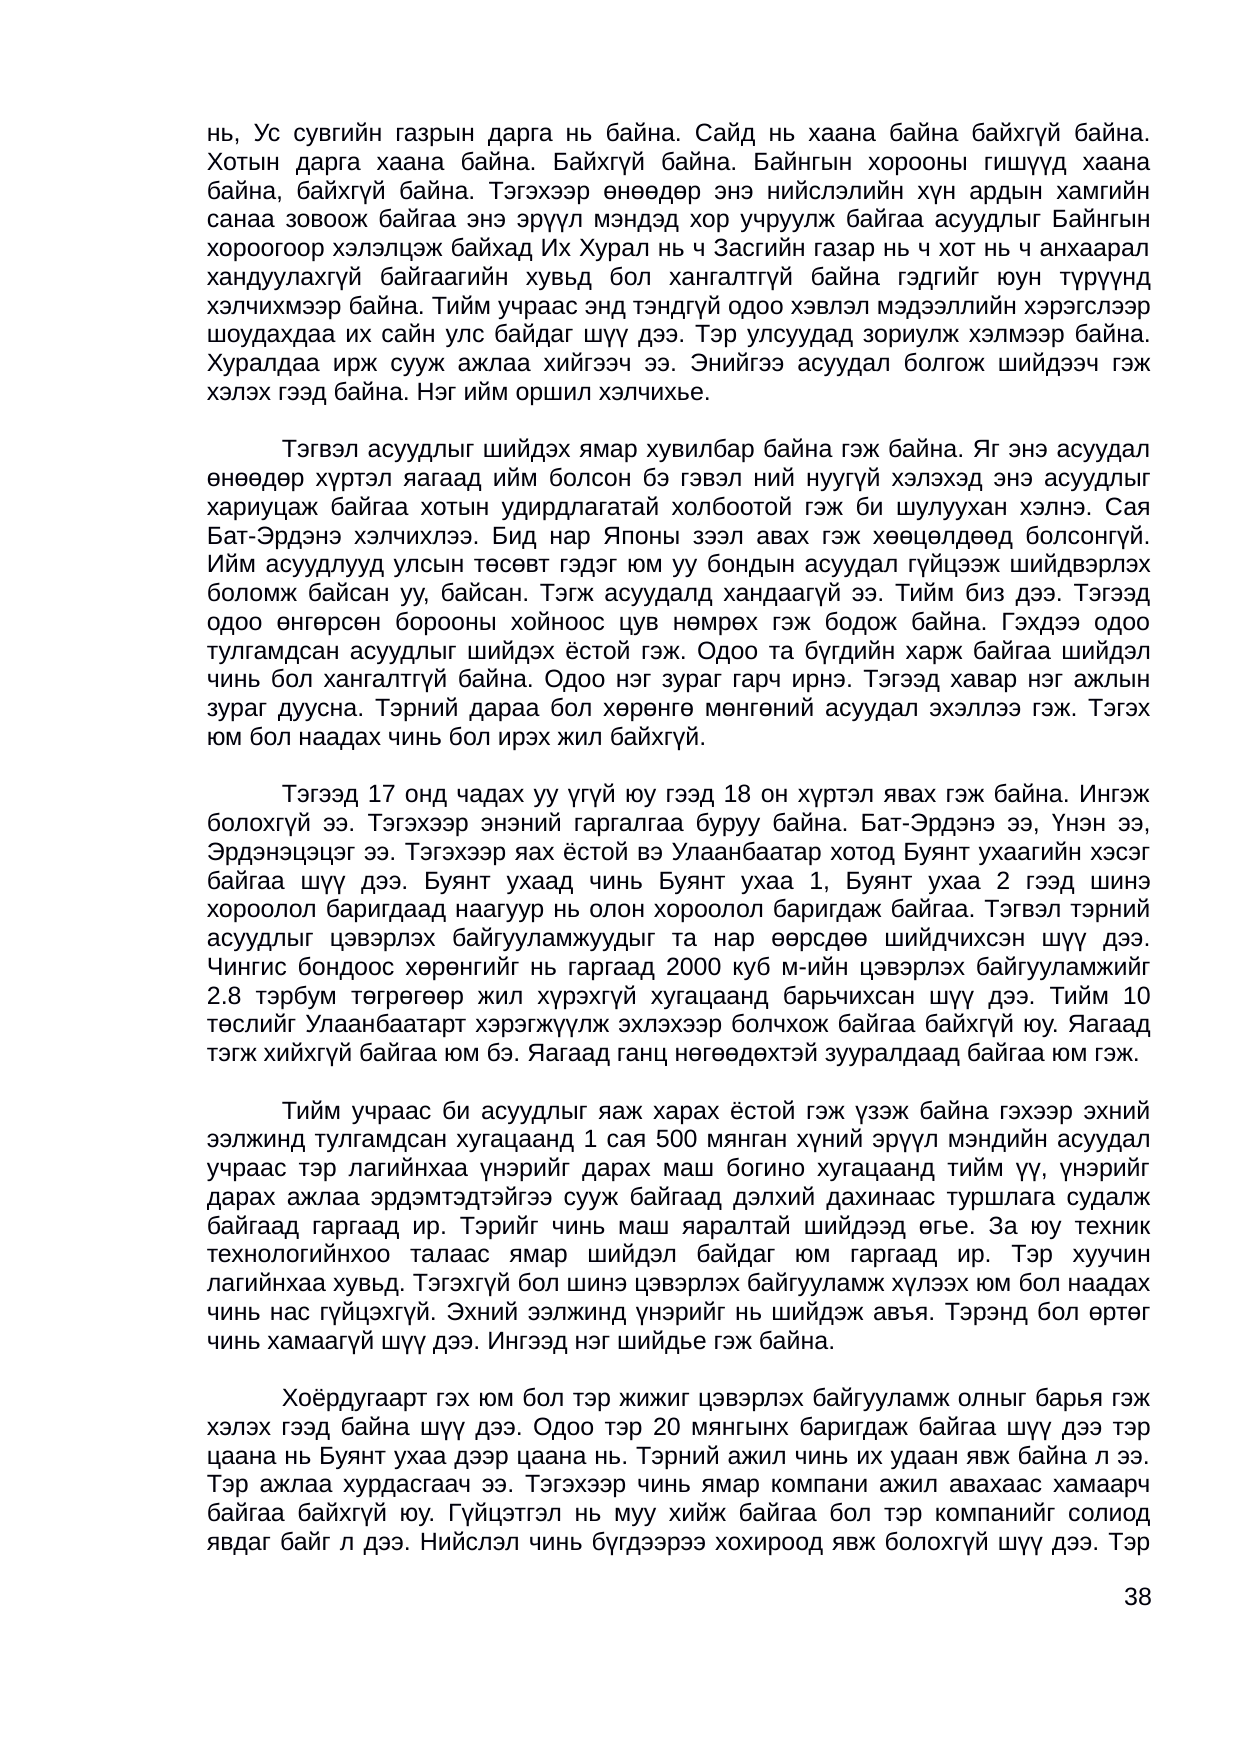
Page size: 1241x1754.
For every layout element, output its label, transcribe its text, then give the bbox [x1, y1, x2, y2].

text Тэгвэл асуудлыг шийдэх ямар хувилбар байна гэж байна. Яг энэ асуудал өнөөдөр хүртэл яагаад ийм болсон бэ гэвэл ний нуугүй хэлэхэд энэ асуудлыг хариуцаж байгаа хотын удирдлагатай холбоотой гэж би шулуухан хэлнэ. Сая Бат-Эрдэнэ хэлчихлээ. Бид нар Японы зээл авах гэж хөөцөлдөөд болсонгүй. Ийм асуудлууд улсын төсөвт гэдэг юм уу бондын асуудал гүйцээж шийдвэрлэх боломж байсан уу, байсан. Тэгж асуудалд хандаагүй ээ. Тийм биз дээ. Тэгээд одоо өнгөрсөн борооны хойноос цув нөмрөх гэж бодож байна. Гэхдээ одоо тулгамдсан асуудлыг шийдэх ёстой гэж. Одоо та бүгдийн харж байгаа шийдэл чинь бол хангалтгүй байна. Одоо нэг зураг гарч ирнэ. Тэгээд хавар нэг ажлын зураг дуусна. Тэрний дараа бол хөрөнгө мөнгөний асуудал эхэллээ гэж. Тэгэх юм бол наадах чинь бол ирэх жил байхгүй. [207, 434, 1152, 751]
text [207, 118, 1152, 406]
text Тийм учраас би асуудлыг яаж харах ёстой гэж үзэж байна гэхээр эхний ээлжинд тулгамдсан хугацаанд 1 сая 500 мянган хүний эрүүл мэндийн асуудал учраас тэр лагийнхаа үнэрийг дарах маш богино хугацаанд тийм үү, үнэрийг дарах ажлаа эрдэмтэдтэйгээ сууж байгаад дэлхий дахинаас туршлага судалж байгаад гаргаад ир. Тэрийг чинь маш яаралтай шийдээд өгье. За юу техник технологийнхоо талаас ямар шийдэл байдаг юм гаргаад ир. Тэр хуучин лагийнхаа хувьд. Тэгэхгүй бол шинэ цэвэрлэх байгууламж хүлээх юм бол наадах чинь нас гүйцэхгүй. Эхний ээлжинд үнэрийг нь шийдэж авъя. Тэрэнд бол өртөг чинь хамаагүй шүү дээ. Ингээд нэг шийдье гэж байна. [207, 1096, 1152, 1354]
text Тэгээд 17 онд чадах уу үгүй юу гээд 18 он хүртэл явах гэж байна. Ингэж болохгүй ээ. Тэгэхээр энэний гаргалгаа буруу байна. Бат-Эрдэнэ ээ, Үнэн ээ, Эрдэнэцэцэг ээ. Тэгэхээр яах ёстой вэ Улаанбаатар хотод Буянт ухаагийн хэсэг байгаа шүү дээ. Буянт ухаад чинь Буянт ухаа 1, Буянт ухаа 2 гээд шинэ хороолол баригдаад наагуур нь олон хороолол баригдаж байгаа. Тэгвэл тэрний асуудлыг цэвэрлэх байгууламжуудыг та нар өөрсдөө шийдчихсэн шүү дээ. Чингис бондоос хөрөнгийг нь гаргаад 2000 куб м-ийн цэвэрлэх байгууламжийг 2.8 тэрбум төгрөгөөр жил хүрэхгүй хугацаанд барьчихсан шүү дээ. Тийм 10 төслийг Улаанбаатарт хэрэгжүүлж эхлэхээр болчхож байгаа байхгүй юу. Яагаад тэгж хийхгүй байгаа юм бэ. Яагаад ганц нөгөөдөхтэй зууралдаад байгаа юм гэж. [207, 779, 1152, 1067]
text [207, 1383, 1152, 1556]
